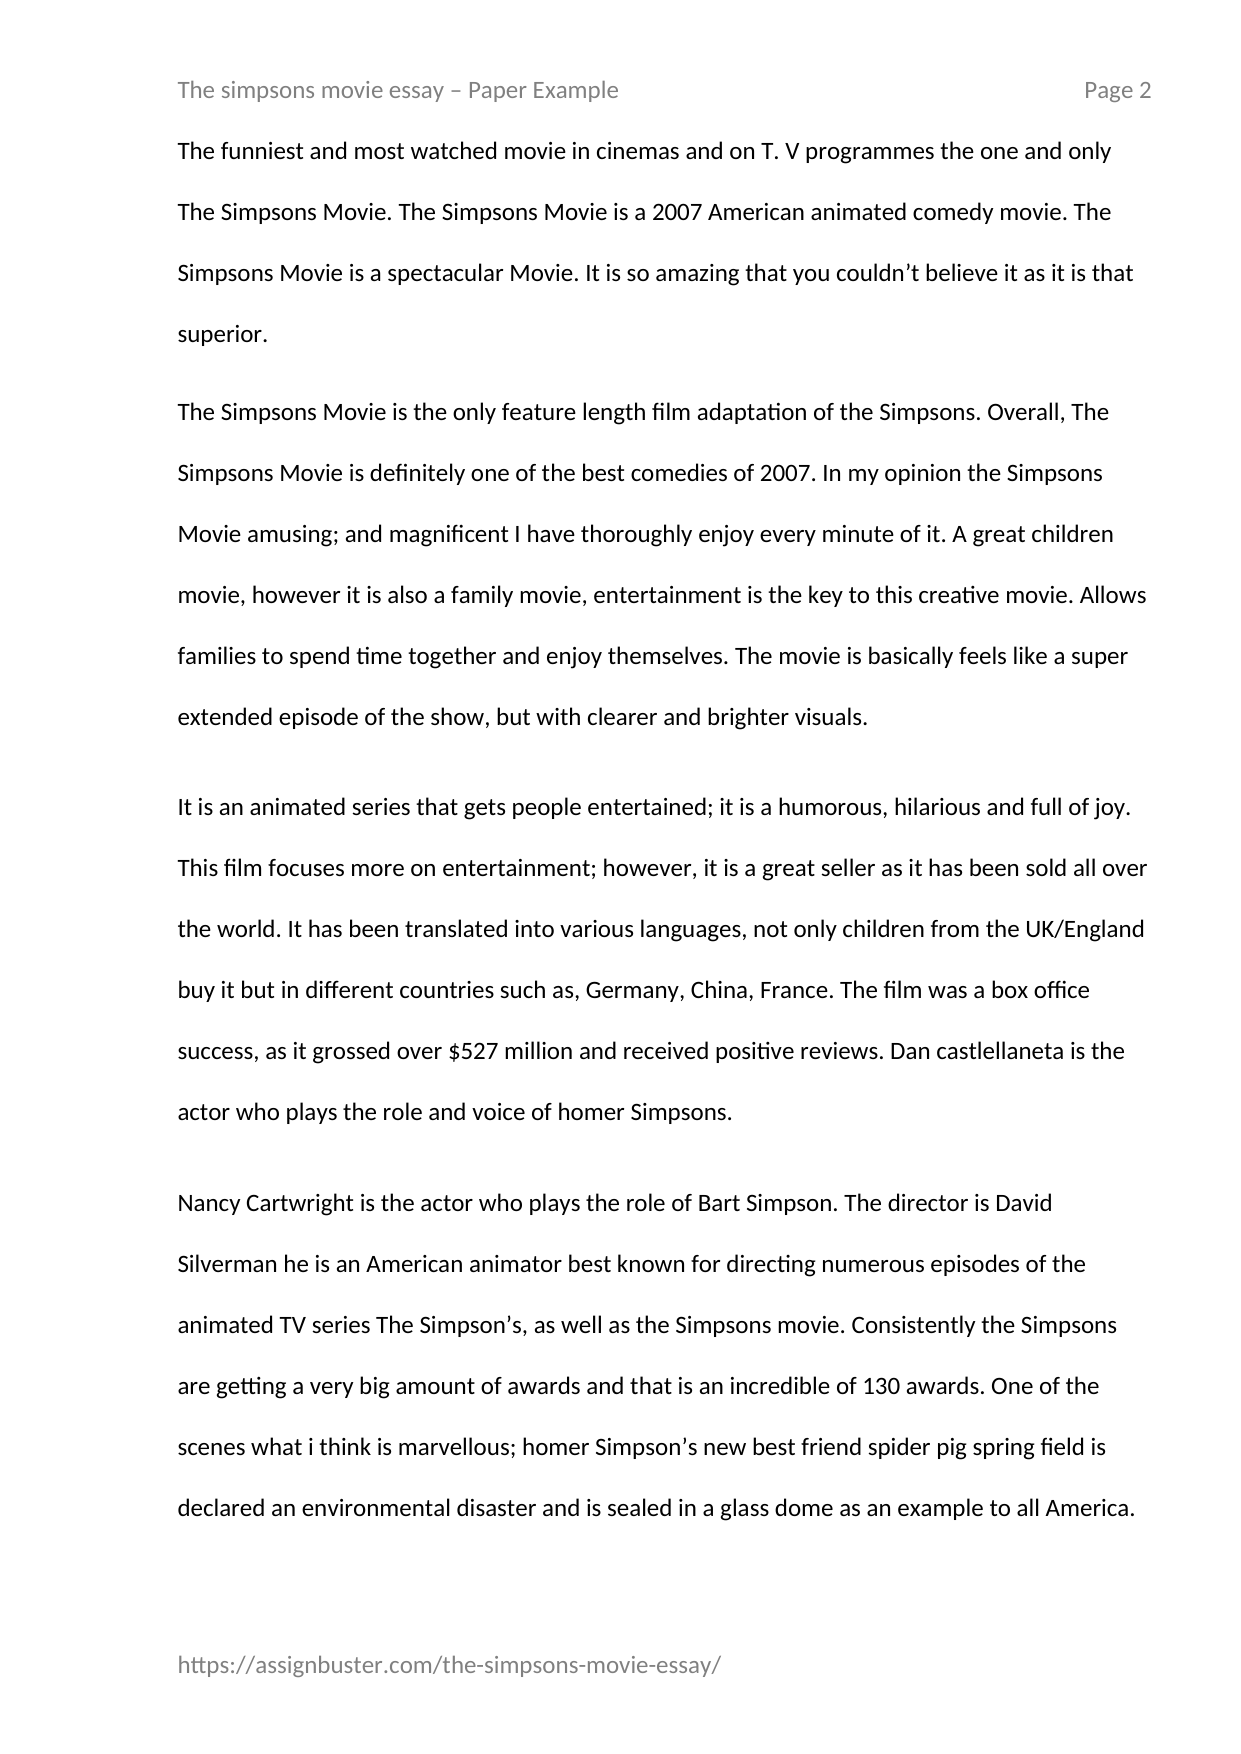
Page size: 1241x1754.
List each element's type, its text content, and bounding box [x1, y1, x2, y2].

text The Simpsons Movie is the only feature length film adaptation of the Simpsons. Overall, The Simpsons Movie is definitely one of the best comedies of 2007. In my opinion the Simpsons Movie amusing; and magnificent I have thoroughly enjoy every minute of it. A great children movie, however it is also a family movie, entertainment is the key to this creative movie. Allows families to spend time together and enjoy themselves. The movie is basically feels like a super extended episode of the show, but with clearer and brighter visuals. [177, 396, 1152, 731]
text It is an animated series that gets people entertained; it is a humorous, hilarious and full of joy. This film focuses more on entertainment; however, it is a great seller as it has been sold all over the world. It has been translated into various languages, not only children from the UK/England buy it but in different countries such as, Germany, China, France. The film was a box office success, as it grossed over $527 million and received positive reviews. Dan castlellaneta is the actor who plays the role and voice of homer Simpsons. [177, 791, 1152, 1127]
text The funniest and most watched movie in cinemas and on T. V programmes the one and only The Simpsons Movie. The Simpsons Movie is a 2007 American animated comedy movie. The Simpsons Movie is a spectacular Movie. It is so amazing that you couldn’t believe it as it is that superior. [177, 135, 1152, 348]
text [177, 1187, 1152, 1523]
